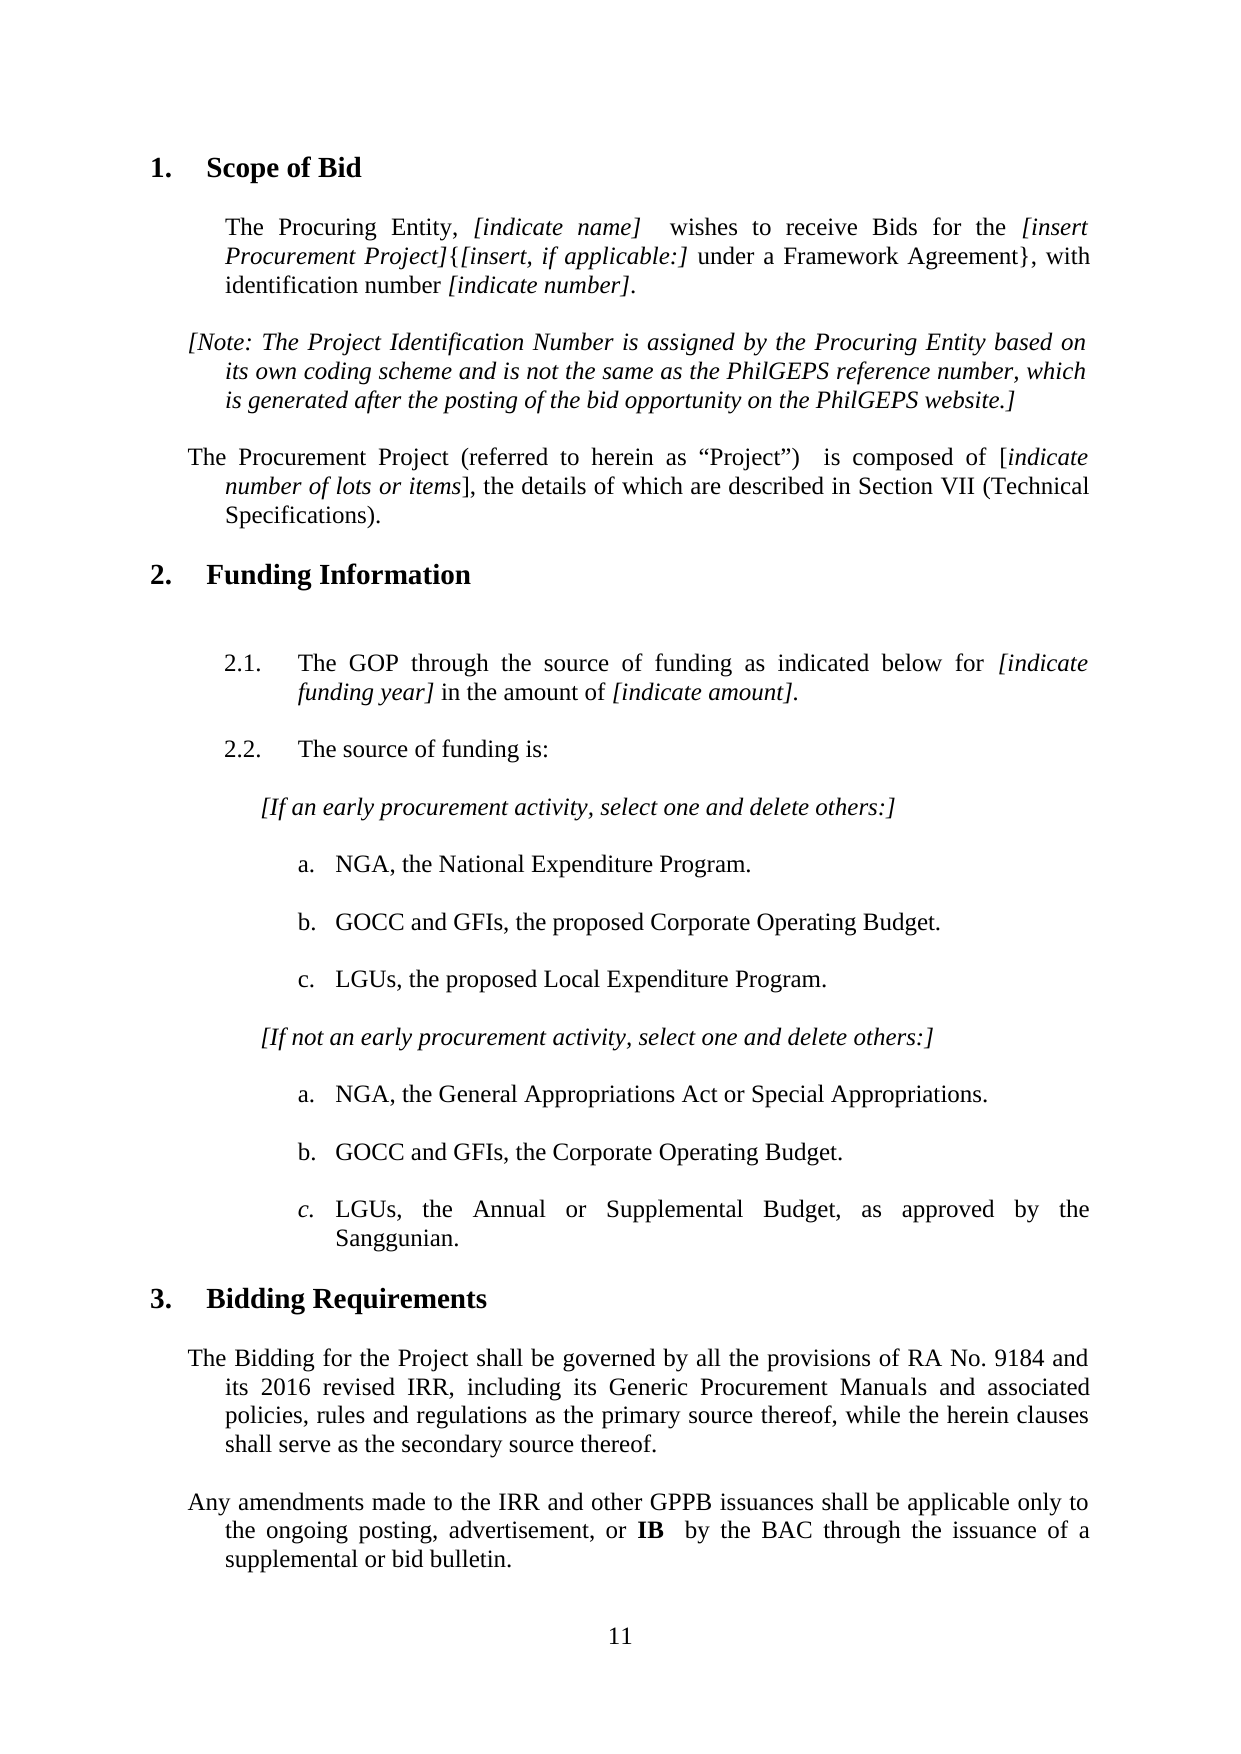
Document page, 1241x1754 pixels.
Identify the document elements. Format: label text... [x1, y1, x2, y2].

text [If an early procurement activity, select one and delete others:] [260, 792, 1090, 821]
text [If not an early procurement activity, select one and delete others:] [260, 1022, 1090, 1051]
list The source of funding is: [224, 734, 1090, 763]
subtitle Funding Information [150, 557, 1090, 591]
list The GOP through the source of funding as indicated below for [indicate funding year] in the amount of [indicate amount]. [224, 648, 1090, 706]
list LGUs, the Annual or Supplemental Budget, as approved by the Sanggunian. [298, 1194, 1090, 1252]
list LGUs, the proposed Local Expenditure Program. [298, 964, 1090, 993]
text The Bidding for the Project shall be governed by all the provisions of RA No. 9184 and its 2016 revised IRR, including its Generic Procurement Manuals and associated policies, rules and regulations as the primary source thereof, while the herein clauses shall serve as the secondary source thereof. [187, 1343, 1090, 1458]
list NGA, the National Expenditure Program. [298, 849, 1090, 878]
text [Note: The Project Identification Number is assigned by the Procuring Entity based on its own coding scheme and is not the same as the PhilGEPS reference number, which is generated after the posting of the bid opportunity on the PhilGEPS website.] [187, 327, 1090, 413]
subtitle Scope of Bid [150, 150, 1090, 183]
text The Procurement Project (referred to herein as “Project”) is composed of [indicate number of lots or items], the details of which are described in Section VII (Technical Specifications). [187, 442, 1090, 528]
text Any amendments made to the IRR and other GPPB issuances shall be applicable only to the ongoing posting, advertisement, or IB by the BAC through the issuance of a supplemental or bid bulletin. [187, 1487, 1090, 1573]
list GOCC and GFIs, the proposed Corporate Operating Budget. [298, 907, 1090, 936]
list GOCC and GFIs, the Corporate Operating Budget. [298, 1137, 1090, 1166]
list NGA, the General Appropriations Act or Special Appropriations. [298, 1079, 1090, 1108]
subtitle Bidding Requirements [150, 1281, 1090, 1314]
text The Procuring Entity, [indicate name] wishes to receive Bids for the [insert Procurement Project]{[insert, if applicable:] under a Framework Agreement}, with identification number [indicate number]. [150, 212, 1090, 298]
